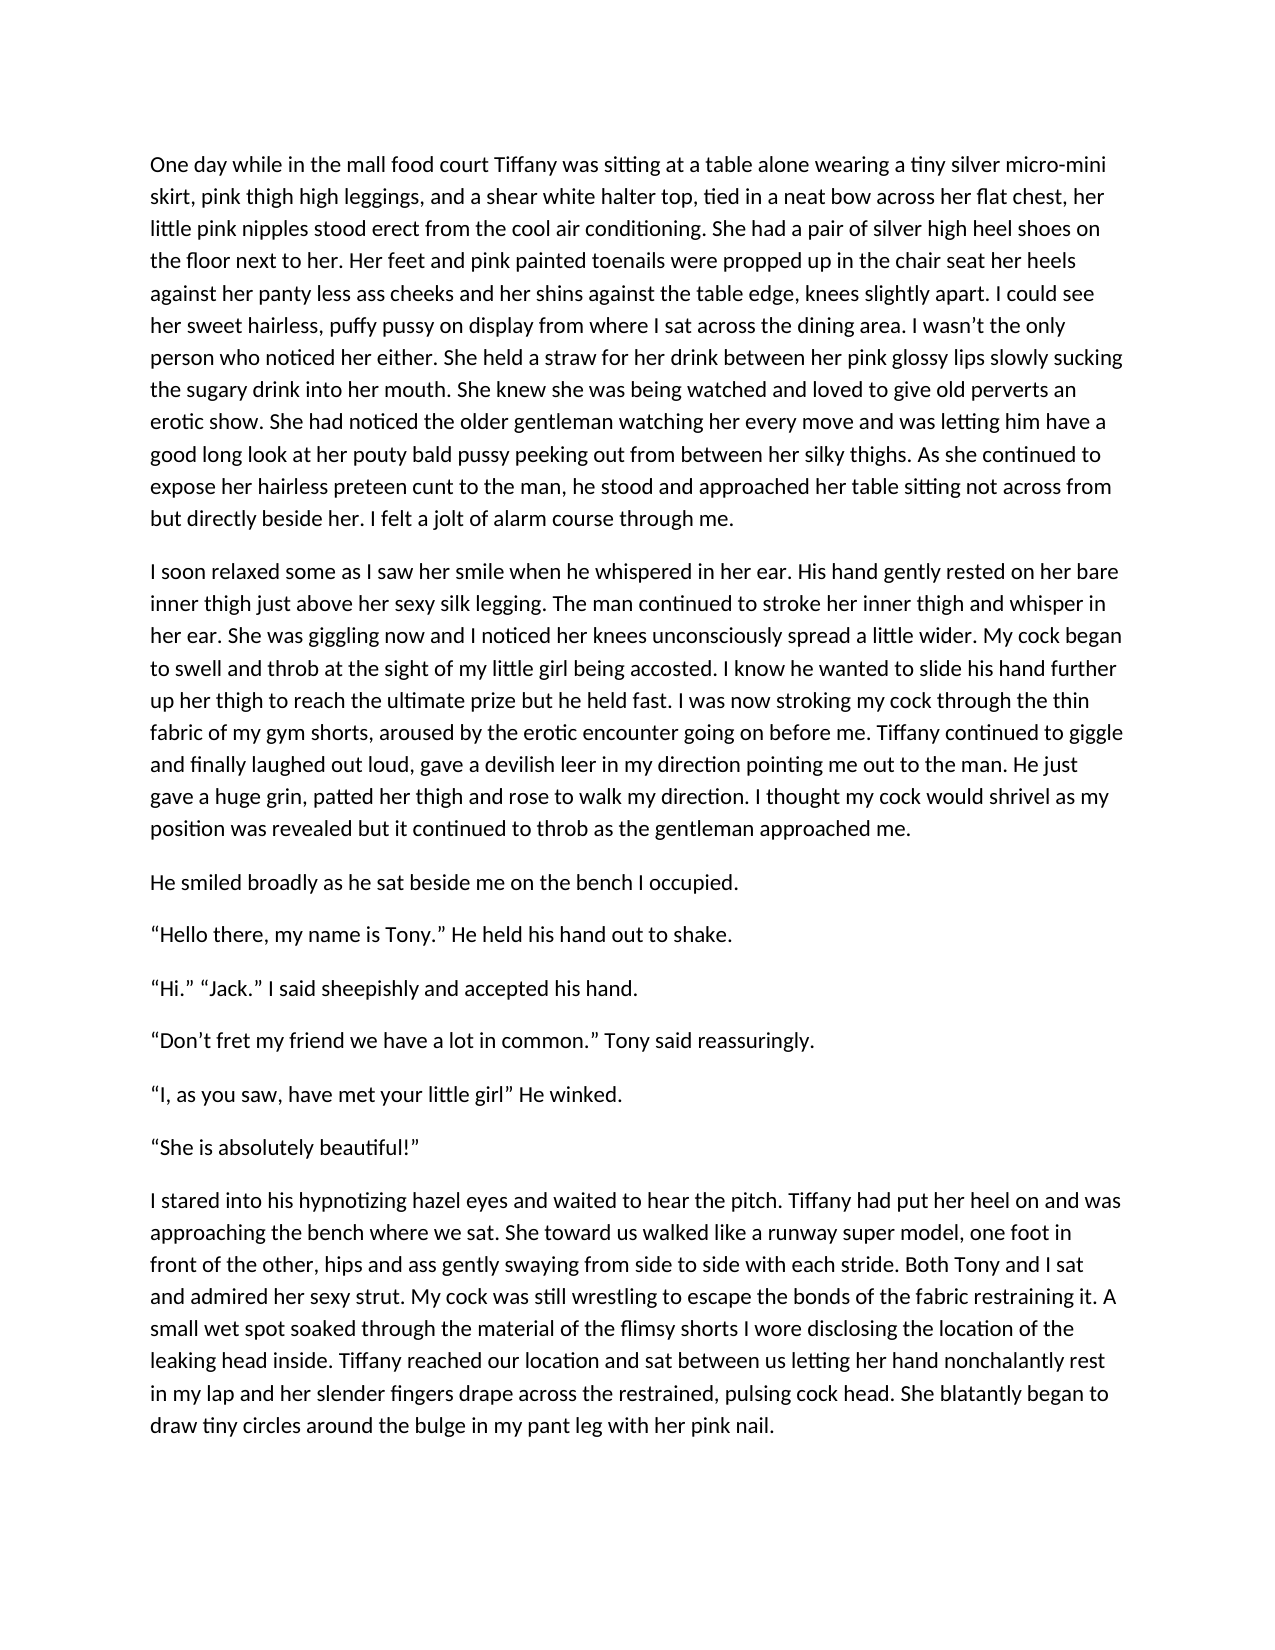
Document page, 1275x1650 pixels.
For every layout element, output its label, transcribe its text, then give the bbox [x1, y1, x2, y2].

text “Hi.” “Jack.” I said sheepishly and accepted his hand. [150, 974, 1125, 1002]
text I stared into his hypnotizing hazel eyes and waited to hear the pitch. Tiffany had put her heel on and was approaching the bench where we sat. She toward us walked like a runway super model, one foot in front of the other, hips and ass gently swaying from side to side with each stride. Both Tony and I sat and admired her sexy strut. My cock was still wrestling to escape the bonds of the fabric restraining it. A small wet spot soaked through the material of the flimsy shorts I wore disclosing the location of the leaking head inside. Tiffany reached our location and sat between us letting her hand nonchalantly rest in my lap and her slender fingers drape across the restrained, pulsing cock head. She blatantly began to draw tiny circles around the bulge in my pant leg with her pink nail. [150, 1186, 1125, 1439]
text “Hello there, my name is Tony.” He held his hand out to shake. [150, 921, 1125, 949]
text “Don’t fret my friend we have a lot in common.” Tony said reassuringly. [150, 1027, 1125, 1055]
text One day while in the mall food court Tiffany was sitting at a table alone wearing a tiny silver micro-mini skirt, pink thigh high leggings, and a shear white halter top, tied in a neat bow across her flat chest, her little pink nipples stood erect from the cool air conditioning. She had a pair of silver high heel shoes on the floor next to her. Her feet and pink painted toenails were propped up in the chair seat her heels against her panty less ass cheeks and her shins against the table edge, knees slightly apart. I could see her sweet hairless, puffy pussy on display from where I sat across the dining area. I wasn’t the only person who noticed her either. She held a straw for her drink between her pink glossy lips slowly sucking the sugary drink into her mouth. She knew she was being watched and loved to give old perverts an erotic show. She had noticed the older gentleman watching her every move and was letting him have a good long look at her pouty bald pussy peeking out from between her silky thighs. As she continued to expose her hairless preteen cunt to the man, he stood and approached her table sitting not across from but directly beside her. I felt a jolt of alarm course through me. [150, 150, 1125, 532]
text “I, as you saw, have met your little girl” He winked. [150, 1080, 1125, 1108]
text “She is absolutely beautiful!” [150, 1133, 1125, 1161]
text He smiled broadly as he sat beside me on the bench I occupied. [150, 868, 1125, 896]
text I soon relaxed some as I saw her smile when he whispered in her ear. His hand gently rested on her bare inner thigh just above her sexy silk legging. The man continued to stroke her inner thigh and whisper in her ear. She was giggling now and I noticed her knees unconsciously spread a little wider. My cock began to swell and throb at the sight of my little girl being accosted. I know he wanted to slide his hand further up her thigh to reach the ultimate prize but he held fast. I was now stroking my cock through the thin fabric of my gym shorts, aroused by the erotic encounter going on before me. Tiffany continued to giggle and finally laughed out loud, gave a devilish leer in my direction pointing me out to the man. He just gave a huge grin, patted her thigh and rose to walk my direction. I thought my cock would shrivel as my position was revealed but it continued to throb as the gentleman approached me. [150, 557, 1125, 843]
